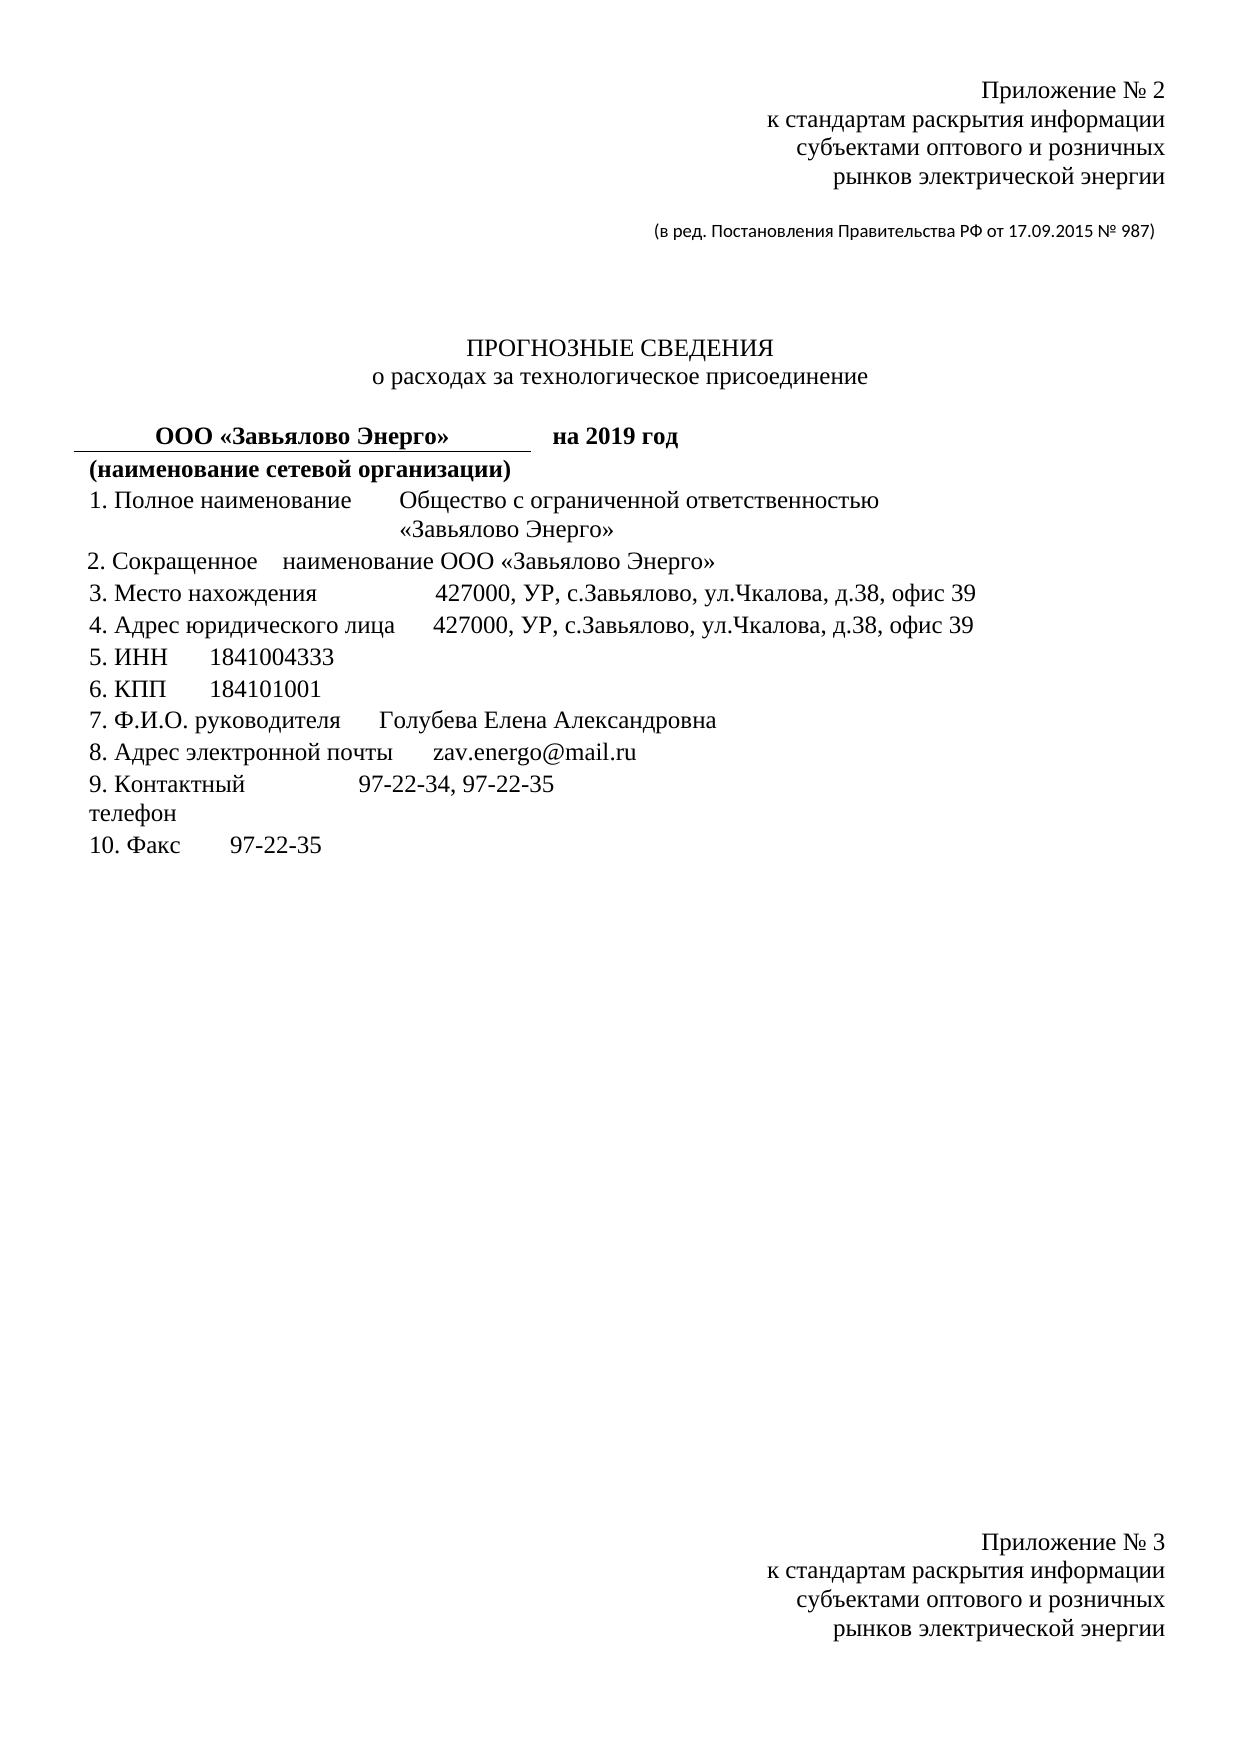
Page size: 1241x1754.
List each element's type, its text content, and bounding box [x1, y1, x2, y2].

table_cell 1841004333 [194, 640, 1057, 672]
table_cell 3. Место нахождения [74, 577, 363, 608]
table_cell 5. ИНН [74, 640, 194, 672]
table_cell 2. Сокращенное наименование ООО «Завьялово Энерго» [74, 545, 1057, 577]
text ПРОГНОЗНЫЕ СВЕДЕНИЯ о расходах за технологическое присоединение [75, 333, 1165, 390]
text Приложение № 2 к стандартам раскрытия информации субъектами оптового и розничных рынков электрической энергии [75, 75, 1165, 190]
table_cell (наименование сетевой организации) [74, 451, 1173, 484]
table_cell 9. Контактный телефон [74, 768, 343, 828]
text Приложение № 3 к стандартам раскрытия информации субъектами оптового и розничных рынков электрической энергии [75, 1527, 1165, 1642]
table_cell 427000, УР, с.Завьялово, ул.Чкалова, д.38, офис 39 [418, 609, 1057, 640]
table_cell Голубева Елена Александровна [364, 704, 1057, 736]
table_cell 10. Факс [74, 829, 214, 860]
table_cell 8. Адрес электронной почты [74, 736, 417, 768]
table_cell 6. КПП [74, 672, 194, 704]
table_cell 427000, УР, с.Завьялово, ул.Чкалова, д.38, офис 39 [364, 577, 1057, 608]
table_cell ООО «Завьялово Энерго» [74, 419, 531, 451]
table_cell 7. Ф.И.О. руководителя [74, 704, 363, 736]
table_cell 4. Адрес юридического лица [74, 609, 417, 640]
table_cell 97-22-34, 97-22-35 [343, 768, 1057, 828]
table_cell zav.energo@mail.ru [418, 736, 1057, 768]
table_cell 1. Полное наименование [74, 484, 384, 545]
table_cell Общество с ограниченной ответственностью «Завьялово Энерго» [384, 484, 1057, 545]
table_cell 97-22-35 [214, 829, 1057, 860]
text (в ред. Постановления Правительства РФ от 17.09.2015 № 987) [75, 219, 1165, 242]
table_cell на 2019 год [531, 419, 1173, 451]
table_cell 184101001 [194, 672, 1057, 704]
